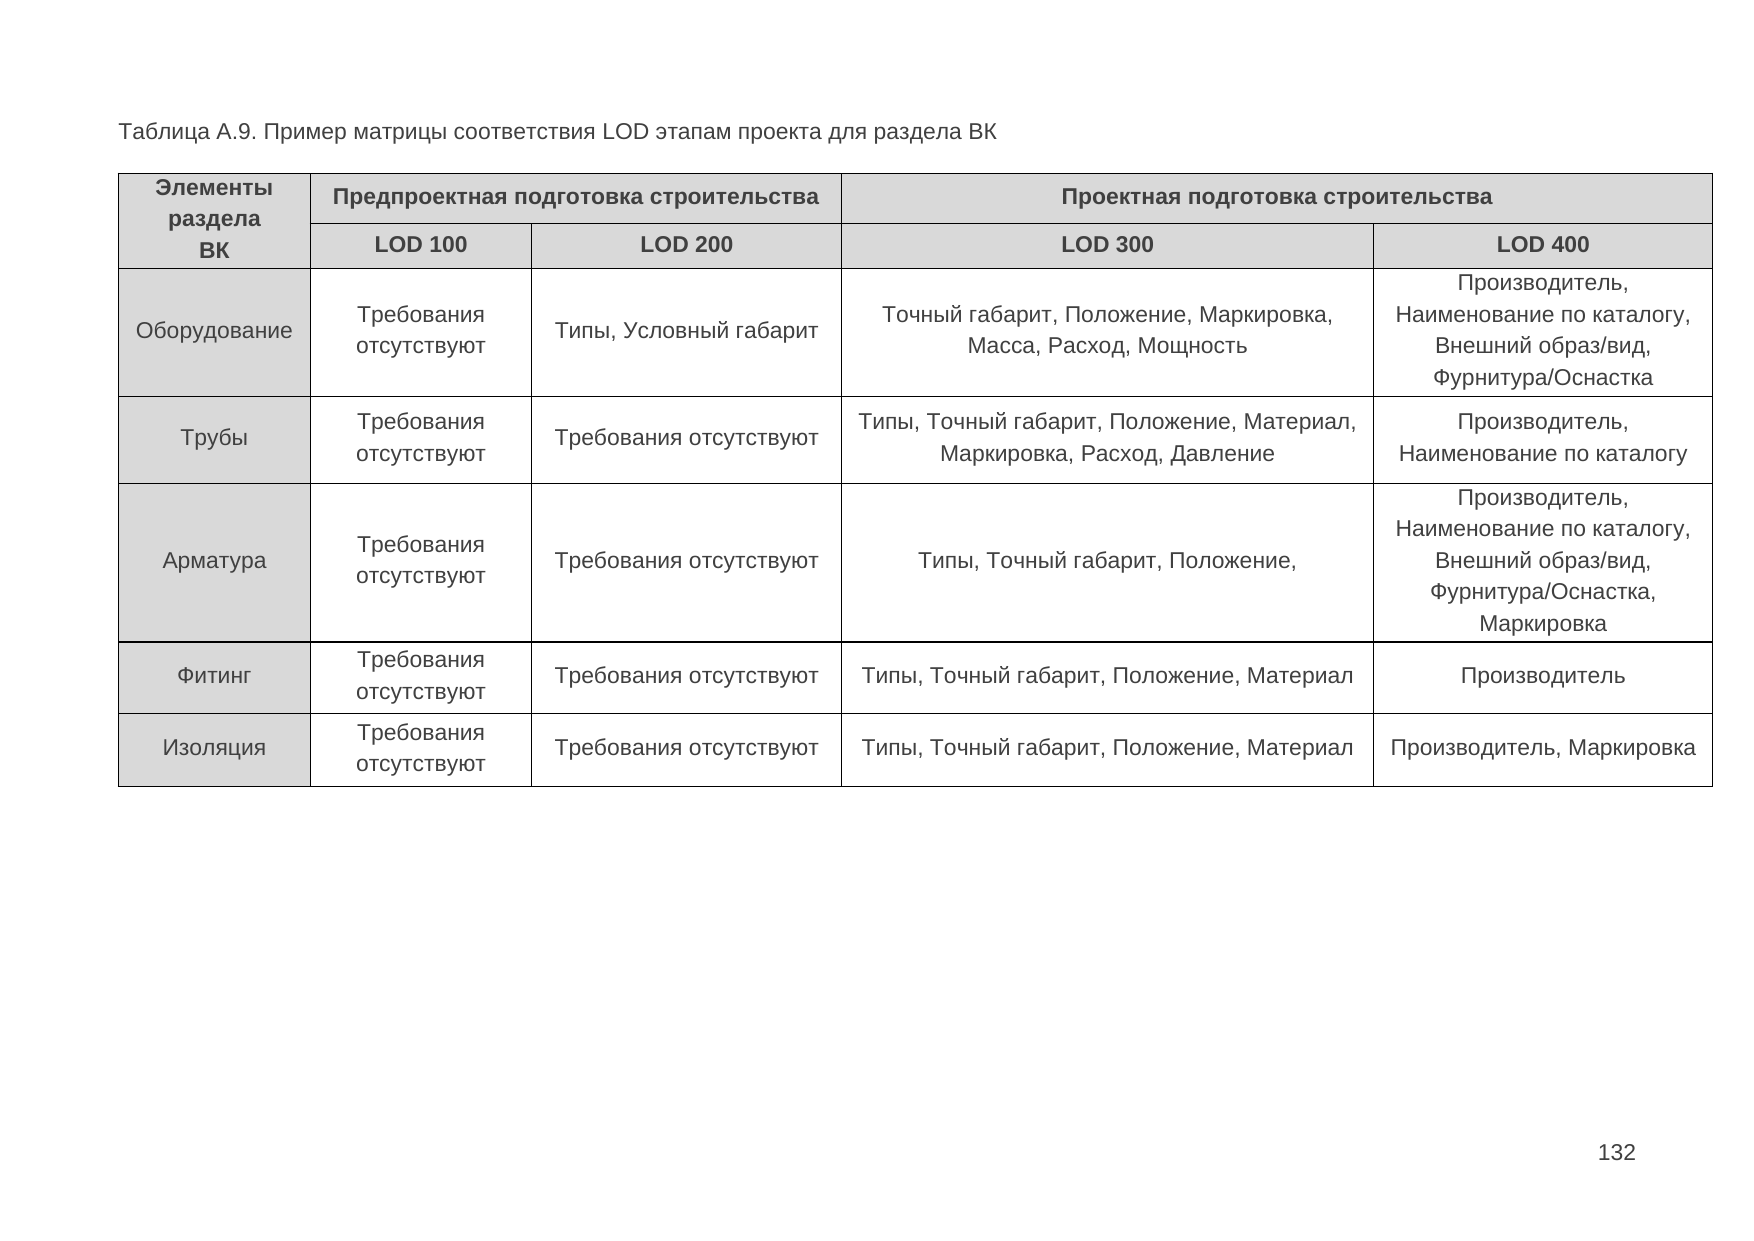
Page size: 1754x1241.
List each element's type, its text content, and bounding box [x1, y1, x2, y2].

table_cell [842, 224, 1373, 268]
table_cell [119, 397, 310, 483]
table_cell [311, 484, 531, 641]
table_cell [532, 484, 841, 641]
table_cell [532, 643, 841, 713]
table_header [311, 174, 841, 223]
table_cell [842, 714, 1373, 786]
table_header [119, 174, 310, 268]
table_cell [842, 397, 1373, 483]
text Таблица А.9. Пример матрицы соответствия LOD этапам проекта для раздела ВК [118, 118, 1636, 144]
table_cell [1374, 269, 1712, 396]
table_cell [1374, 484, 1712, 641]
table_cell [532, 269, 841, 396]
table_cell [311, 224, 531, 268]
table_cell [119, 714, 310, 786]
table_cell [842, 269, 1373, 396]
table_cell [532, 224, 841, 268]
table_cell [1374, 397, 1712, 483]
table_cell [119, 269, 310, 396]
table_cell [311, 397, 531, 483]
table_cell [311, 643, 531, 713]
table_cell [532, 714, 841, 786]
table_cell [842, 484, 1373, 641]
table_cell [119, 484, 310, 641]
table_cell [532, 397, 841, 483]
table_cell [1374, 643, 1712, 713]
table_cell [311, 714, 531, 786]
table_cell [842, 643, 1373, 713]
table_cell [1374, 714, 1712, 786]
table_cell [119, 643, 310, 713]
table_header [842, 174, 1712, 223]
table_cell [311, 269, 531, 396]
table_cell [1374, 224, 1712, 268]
